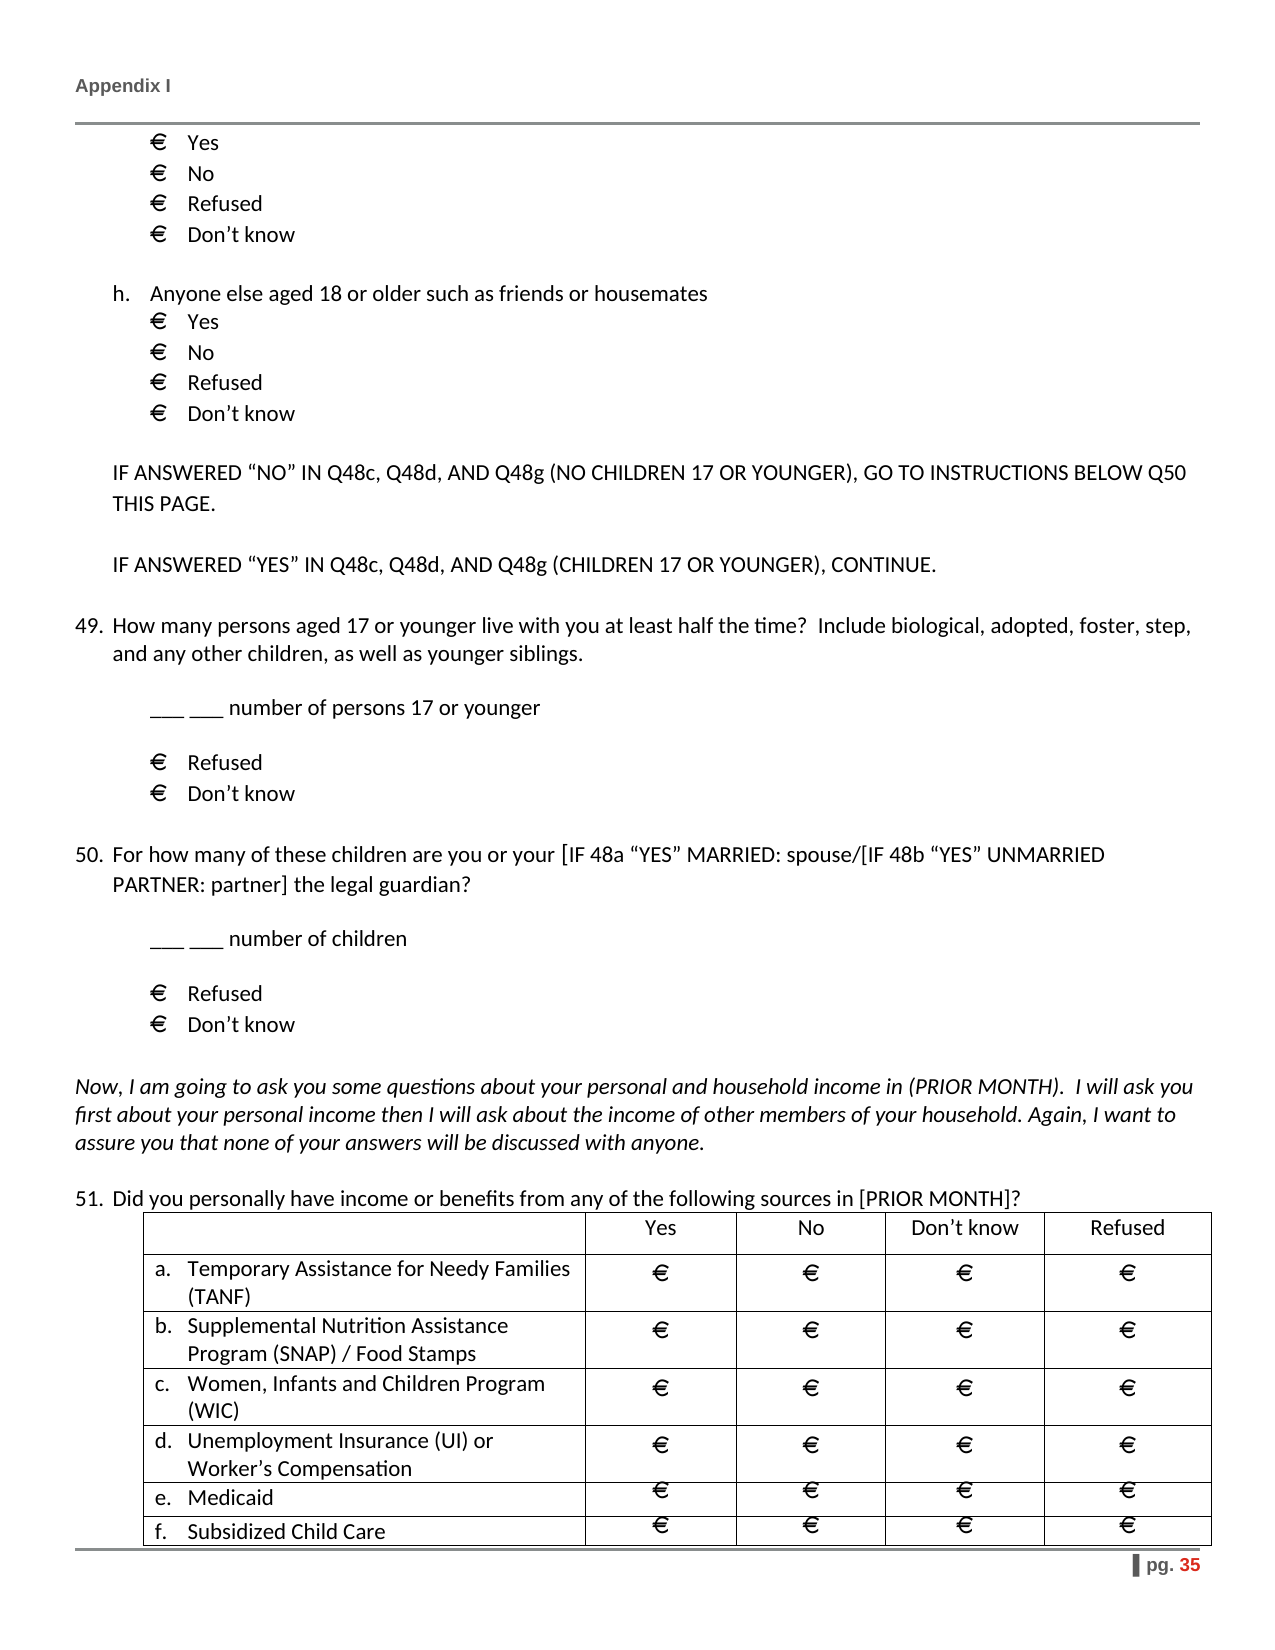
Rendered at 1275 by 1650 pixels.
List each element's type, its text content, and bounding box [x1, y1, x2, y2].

table_cell [586, 1369, 736, 1425]
list Don’t know [150, 220, 1200, 248]
list ___ ___ number of children [150, 924, 1200, 952]
list No [150, 338, 1200, 366]
table_cell Temporary Assistance for Needy Families (TANF) [144, 1255, 585, 1311]
table_cell Medicaid [144, 1483, 585, 1516]
list Did you personally have income or benefits from any of the following sources in [PRIOR MONTH]? [75, 1184, 1200, 1212]
table_cell [586, 1426, 736, 1482]
list How many persons aged 17 or younger live with you at least half the time? Include biological, adopted, foster, step, and any other children, as well as younger siblings. [75, 612, 1200, 668]
list ___ ___ number of persons 17 or younger [150, 693, 1200, 721]
text Refused [112, 979, 1200, 1008]
list For how many of these children are you or your [IF 48a “YES” MARRIED: spouse/[IF 48b “YES” UNMARRIED PARTNER: partner] the legal guardian? [75, 838, 1200, 899]
table_header No [737, 1213, 885, 1253]
table_cell [586, 1517, 736, 1545]
list Refused [150, 368, 1200, 396]
list Yes [150, 307, 1200, 335]
text Don’t know [112, 779, 1200, 807]
table_header Refused [1045, 1213, 1211, 1253]
table_cell [1045, 1255, 1211, 1311]
table_cell [586, 1483, 736, 1516]
text Refused [112, 748, 1200, 776]
table_cell [886, 1369, 1044, 1425]
list IF ANSWERED “YES” IN Q48c, Q48d, AND Q48g (CHILDREN 17 OR YOUNGER), CONTINUE. [112, 550, 1200, 578]
list No [150, 159, 1200, 187]
table_cell [737, 1255, 885, 1311]
table_header Yes [586, 1213, 736, 1253]
table_header Don’t know [886, 1213, 1044, 1253]
list Anyone else aged 18 or older such as friends or housemates [112, 279, 1200, 307]
table_cell [886, 1255, 1044, 1311]
text Now, I am going to ask you some questions about your personal and household income in (PRIOR MONTH). I will ask you first about your personal income then I will ask about the income of other members of your household. Again, I want to assure you that none of your answers will be discussed with anyone. [75, 1072, 1200, 1156]
list Refused [150, 189, 1200, 217]
table_cell Women, Infants and Children Program (WIC) [144, 1369, 585, 1425]
table_header [144, 1213, 585, 1253]
table_cell [886, 1426, 1044, 1482]
table_cell [1045, 1483, 1211, 1516]
table_cell [886, 1517, 1044, 1545]
text Don’t know [112, 1010, 1200, 1038]
table_cell [737, 1312, 885, 1368]
table_cell [737, 1483, 885, 1516]
table_cell [586, 1255, 736, 1311]
table_cell [1045, 1426, 1211, 1482]
list Don’t know [150, 399, 1200, 427]
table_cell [144, 1517, 585, 1545]
table_cell [737, 1517, 885, 1545]
table_cell [586, 1312, 736, 1368]
list Yes [150, 128, 1200, 156]
table_cell [886, 1312, 1044, 1368]
table_cell [737, 1369, 885, 1425]
list IF ANSWERED “NO” IN Q48c, Q48d, AND Q48g (NO CHILDREN 17 OR YOUNGER), GO TO INSTRUCTIONS BELOW Q50 THIS PAGE. [112, 458, 1200, 517]
table_cell [1045, 1517, 1211, 1545]
table_cell [1045, 1312, 1211, 1368]
table_cell Supplemental Nutrition Assistance Program (SNAP) / Food Stamps [144, 1312, 585, 1368]
table_cell [737, 1426, 885, 1482]
table_cell [1045, 1369, 1211, 1425]
table_cell [886, 1483, 1044, 1516]
table_cell Unemployment Insurance (UI) or Worker’s Compensation [144, 1426, 585, 1482]
